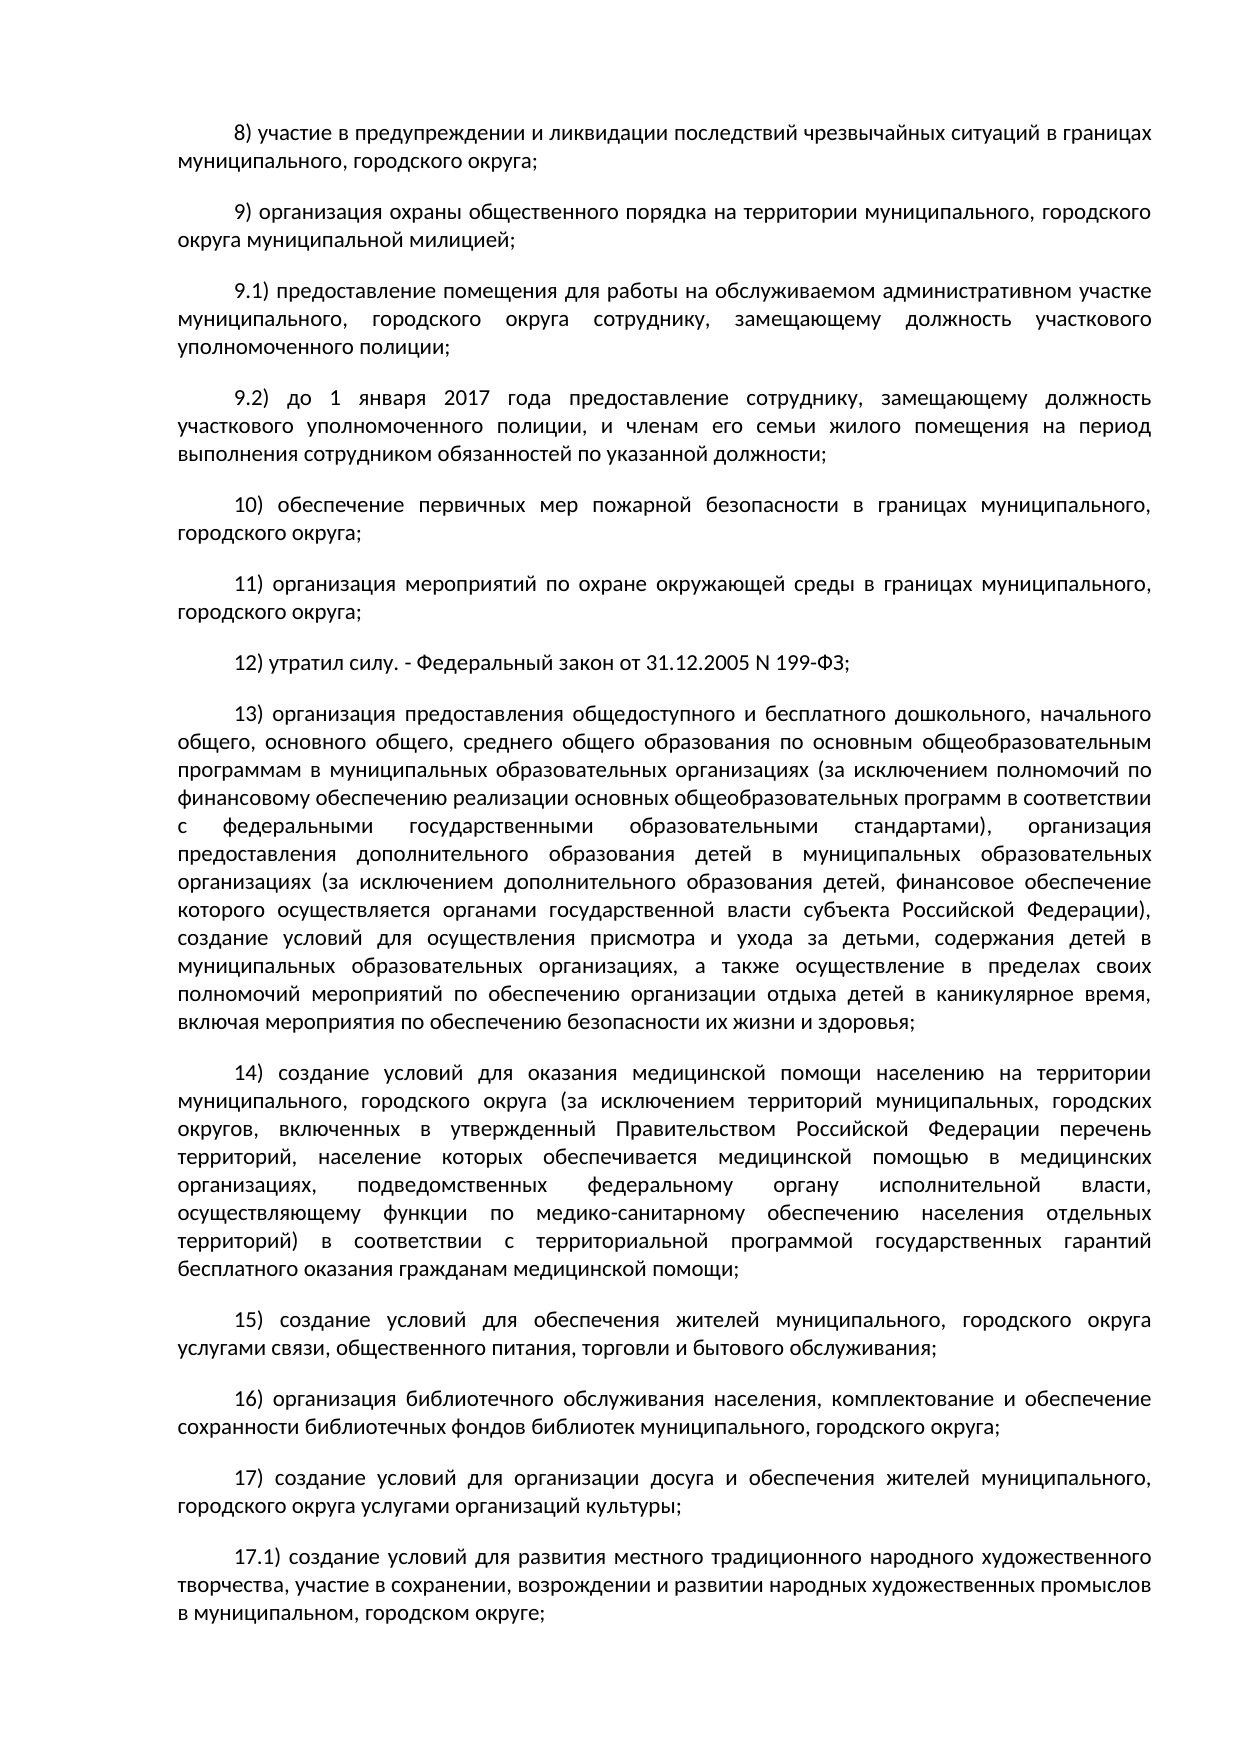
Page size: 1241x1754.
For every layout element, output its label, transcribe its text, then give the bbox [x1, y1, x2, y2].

text 17.1) создание условий для развития местного традиционного народного художественного творчества, участие в сохранении, возрождении и развитии народных художественных промыслов в муниципальном, городском округе; [177, 1542, 1152, 1626]
text 16) организация библиотечного обслуживания населения, комплектование и обеспечение сохранности библиотечных фондов библиотек муниципального, городского округа; [177, 1384, 1152, 1440]
text 17) создание условий для организации досуга и обеспечения жителей муниципального, городского округа услугами организаций культуры; [177, 1463, 1152, 1519]
text 9) организация охраны общественного порядка на территории муниципального, городского округа муниципальной милицией; [177, 197, 1152, 253]
text 9.2) до 1 января 2017 года предоставление сотруднику, замещающему должность участкового уполномоченного полиции, и членам его семьи жилого помещения на период выполнения сотрудником обязанностей по указанной должности; [177, 383, 1152, 467]
text 14) создание условий для оказания медицинской помощи населению на территории муниципального, городского округа (за исключением территорий муниципальных, городских округов, включенных в утвержденный Правительством Российской Федерации перечень территорий, население которых обеспечивается медицинской помощью в медицинских организациях, подведомственных федеральному органу исполнительной власти, осуществляющему функции по медико-санитарному обеспечению населения отдельных территорий) в соответствии с территориальной программой государственных гарантий бесплатного оказания гражданам медицинской помощи; [177, 1058, 1152, 1282]
text 15) создание условий для обеспечения жителей муниципального, городского округа услугами связи, общественного питания, торговли и бытового обслуживания; [177, 1305, 1152, 1361]
text 13) организация предоставления общедоступного и бесплатного дошкольного, начального общего, основного общего, среднего общего образования по основным общеобразовательным программам в муниципальных образовательных организациях (за исключением полномочий по финансовому обеспечению реализации основных общеобразовательных программ в соответствии с федеральными государственными образовательными стандартами), организация предоставления дополнительного образования детей в муниципальных образовательных организациях (за исключением дополнительного образования детей, финансовое обеспечение которого осуществляется органами государственной власти субъекта Российской Федерации), создание условий для осуществления присмотра и ухода за детьми, содержания детей в муниципальных образовательных организациях, а также осуществление в пределах своих полномочий мероприятий по обеспечению организации отдыха детей в каникулярное время, включая мероприятия по обеспечению безопасности их жизни и здоровья; [177, 699, 1152, 1035]
text 12) утратил силу. - Федеральный закон от 31.12.2005 N 199-ФЗ; [177, 648, 1152, 676]
text 11) организация мероприятий по охране окружающей среды в границах муниципального, городского округа; [177, 569, 1152, 625]
text 9.1) предоставление помещения для работы на обслуживаемом административном участке муниципального, городского округа сотруднику, замещающему должность участкового уполномоченного полиции; [177, 276, 1152, 360]
text 10) обеспечение первичных мер пожарной безопасности в границах муниципального, городского округа; [177, 490, 1152, 546]
text 8) участие в предупреждении и ликвидации последствий чрезвычайных ситуаций в границах муниципального, городского округа; [177, 118, 1152, 174]
